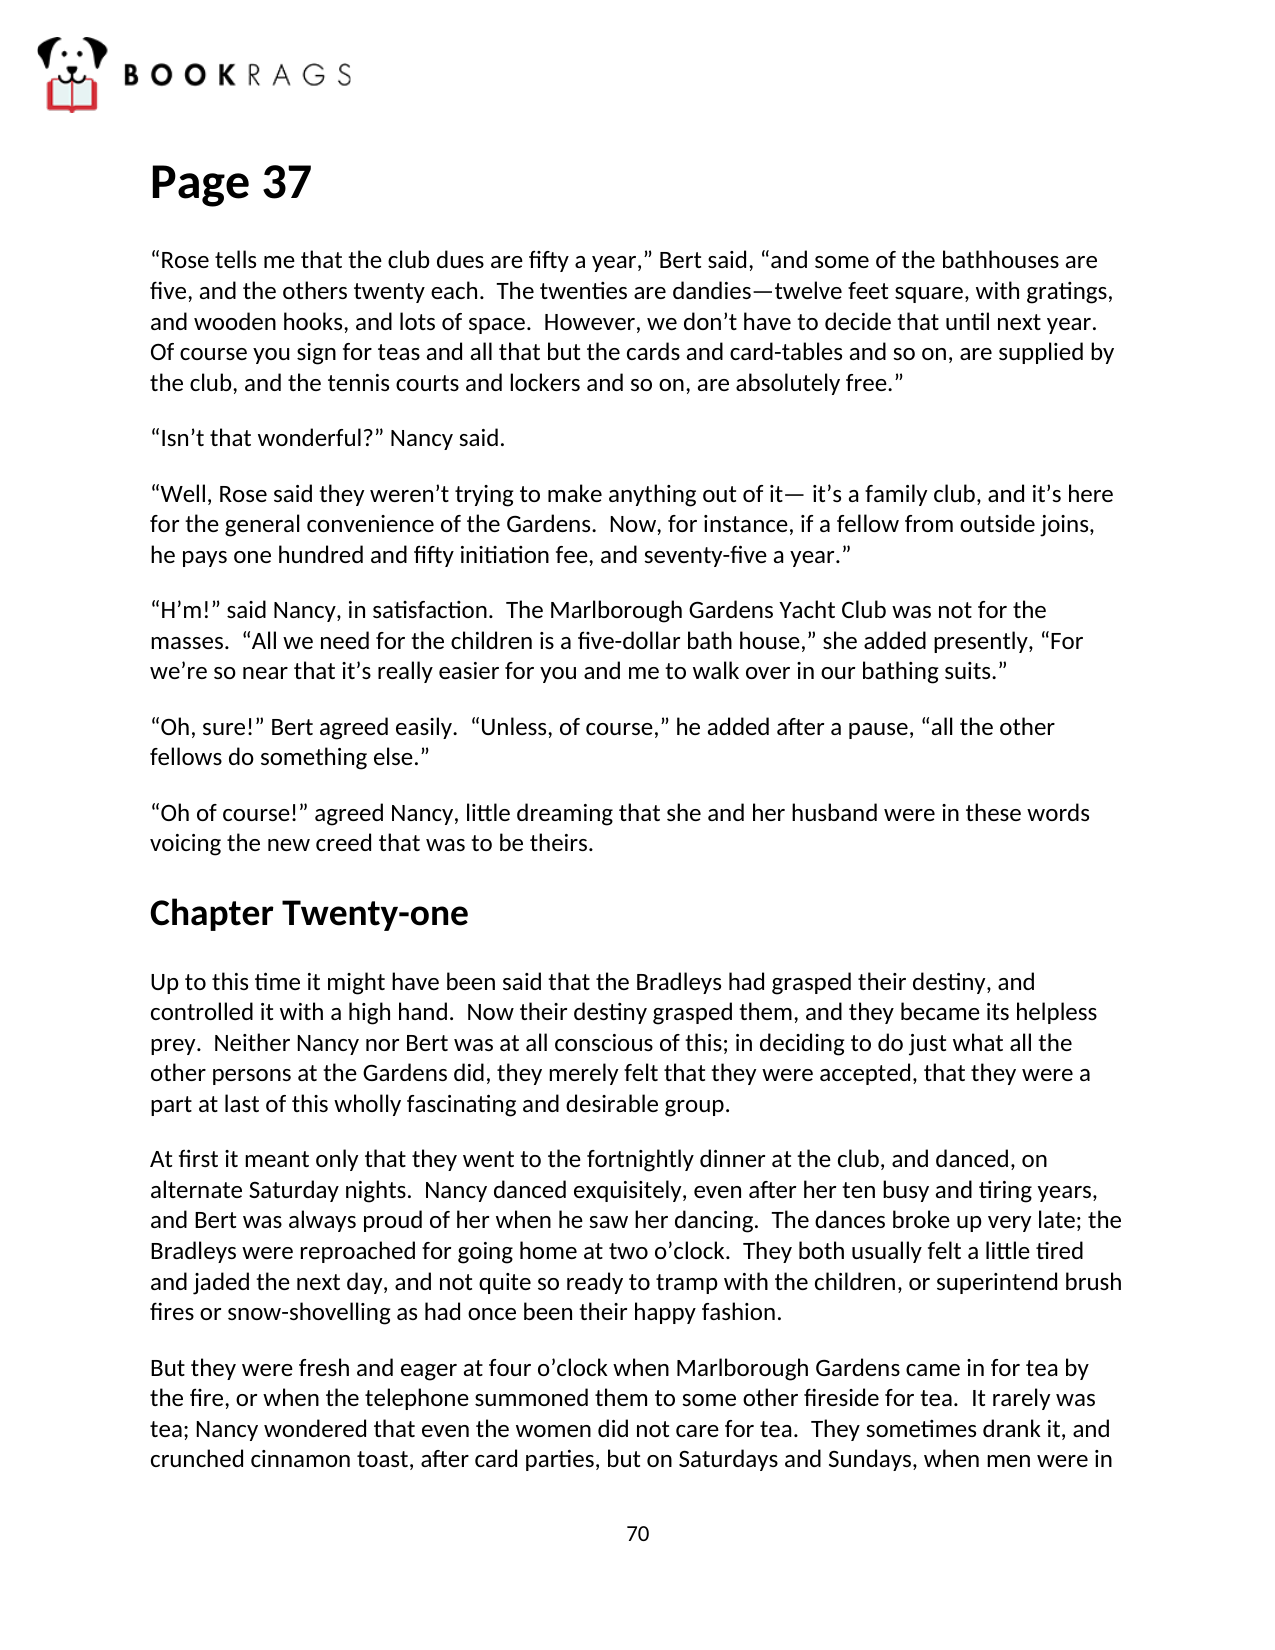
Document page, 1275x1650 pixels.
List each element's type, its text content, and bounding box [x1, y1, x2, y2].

text “Oh of course!” agreed Nancy, little dreaming that she and her husband were in these words voicing the new creed that was to be theirs. [150, 797, 1125, 858]
text At first it meant only that they went to the fortnightly dinner at the club, and danced, on alternate Saturday nights. Nancy danced exquisitely, even after her ten busy and tiring years, and Bert was always proud of her when he saw her dancing. The dances broke up very late; the Bradleys were reproached for going home at two o’clock. They both usually felt a little tired and jaded the next day, and not quite so ready to tramp with the children, or superintend brush fires or snow-shovelling as had once been their happy fashion. [150, 1144, 1125, 1327]
text “Rose tells me that the club dues are fifty a year,” Bert said, “and some of the bathhouses are five, and the others twenty each. The twenties are dandies—­twelve feet square, with gratings, and wooden hooks, and lots of space. However, we don’t have to decide that until next year. Of course you sign for teas and all that but the cards and card-tables and so on, are supplied by the club, and the tennis courts and lockers and so on, are absolutely free.” [150, 244, 1125, 397]
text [150, 1352, 1125, 1474]
picture [37, 37, 351, 113]
text Chapter Twenty-one [150, 889, 1125, 935]
text “Well, Rose said they weren’t trying to make anything out of it—­ it’s a family club, and it’s here for the general convenience of the Gardens. Now, for instance, if a fellow from outside joins, he pays one hundred and fifty initiation fee, and seventy-five a year.” [150, 478, 1125, 569]
text “Isn’t that wonderful?” Nancy said. [150, 422, 1125, 453]
text “H’m!” said Nancy, in satisfaction. The Marlborough Gardens Yacht Club was not for the masses. “All we need for the children is a five-dollar bath house,” she added presently, “For we’re so near that it’s really easier for you and me to walk over in our bathing suits.” [150, 594, 1125, 686]
text “Oh, sure!” Bert agreed easily. “Unless, of course,” he added after a pause, “all the other fellows do something else.” [150, 711, 1125, 772]
text Up to this time it might have been said that the Bradleys had grasped their destiny, and controlled it with a high hand. Now their destiny grasped them, and they became its helpless prey. Neither Nancy nor Bert was at all conscious of this; in deciding to do just what all the other persons at the Gardens did, they merely felt that they were accepted, that they were a part at last of this wholly fascinating and desirable group. [150, 966, 1125, 1119]
text Page 37 [150, 150, 1125, 211]
